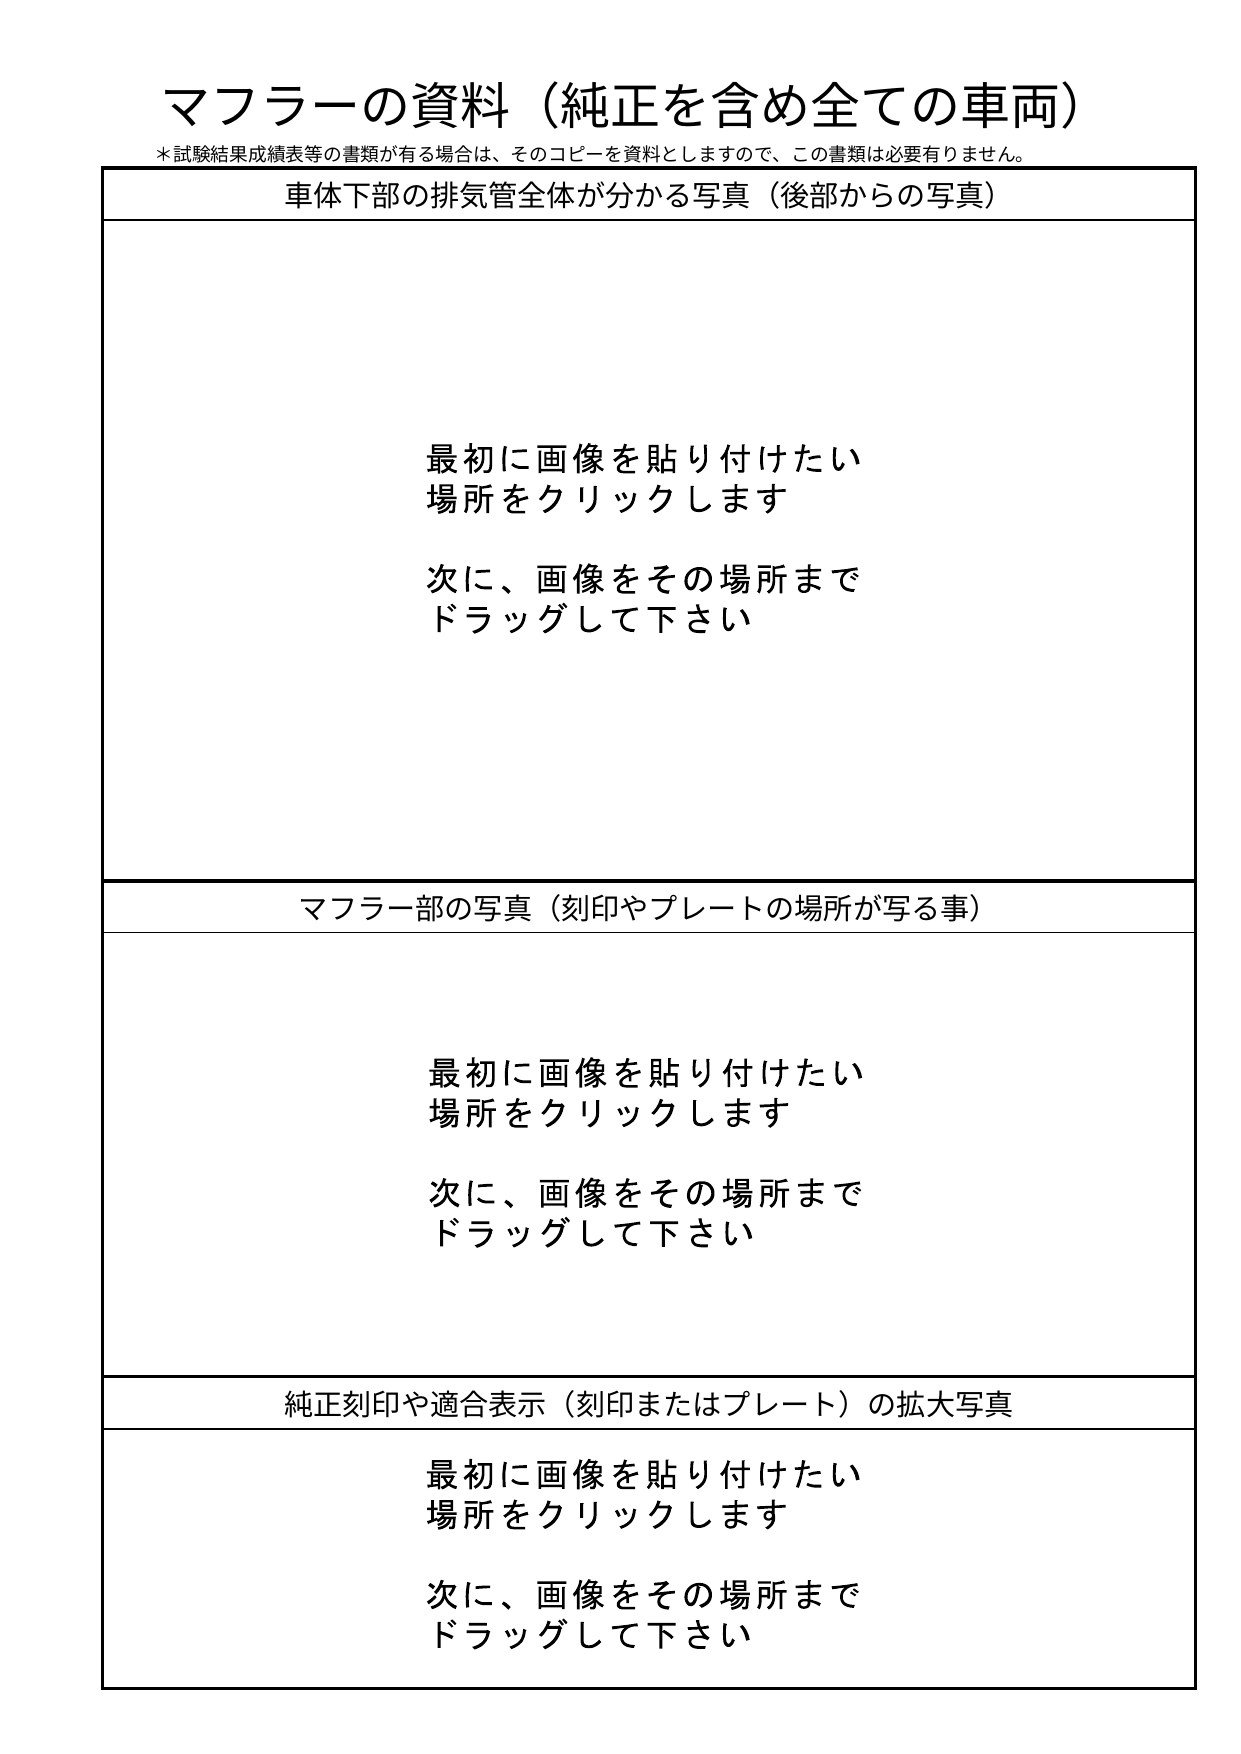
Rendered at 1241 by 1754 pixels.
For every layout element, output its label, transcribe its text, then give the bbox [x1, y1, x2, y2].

table_header 車体下部の排気管全体が分かる写真（後部からの写真） [104, 170, 1194, 219]
table_cell [104, 221, 1194, 879]
table_cell [104, 1430, 1194, 1687]
table_cell 純正刻印や適合表示（刻印またはプレート）の拡大写真 [104, 1378, 1194, 1428]
table_cell [104, 933, 1194, 1375]
text マフラーの資料（純正を含め全ての車両） [89, 67, 1181, 139]
text ＊試験結果成績表等の書類が有る場合は、そのコピーを資料としますので、この書類は必要有りません。 [154, 139, 1181, 166]
table_cell マフラー部の写真（刻印やプレートの場所が写る事） [104, 883, 1194, 932]
